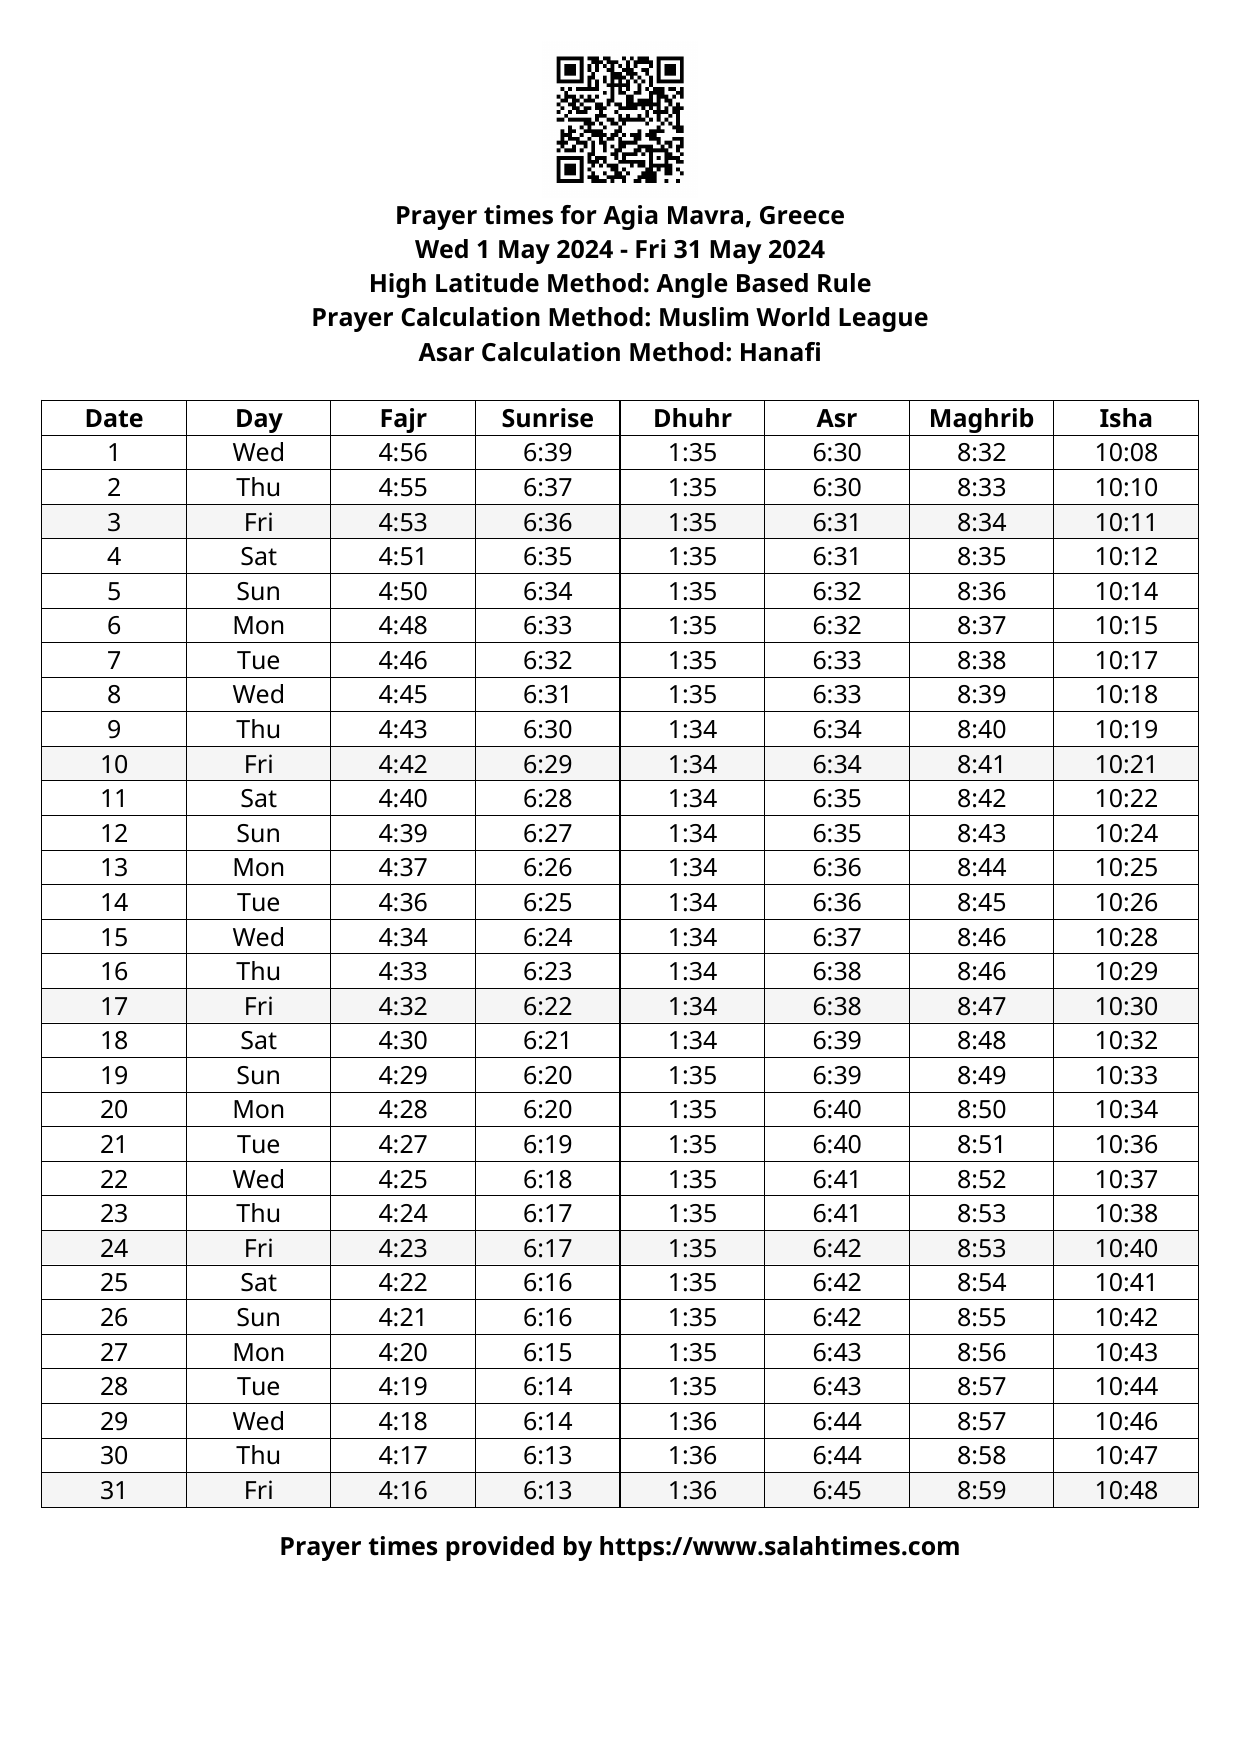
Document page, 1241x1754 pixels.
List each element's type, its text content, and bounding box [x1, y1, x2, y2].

table_cell 6:34 [765, 712, 909, 746]
table_cell Wed [187, 920, 330, 953]
table_cell 8:59 [910, 1473, 1053, 1507]
table_cell 4:22 [331, 1266, 475, 1299]
table_header Fajr [331, 401, 475, 434]
table_cell 4:48 [331, 609, 475, 642]
table_cell 8:51 [910, 1127, 1053, 1161]
table_cell 8:35 [910, 539, 1053, 573]
table_cell 8:44 [910, 851, 1053, 884]
table_cell 6:32 [765, 609, 909, 642]
table_cell 31 [42, 1473, 186, 1507]
table_cell 10:40 [1054, 1231, 1198, 1264]
table_cell Sun [187, 1058, 330, 1092]
table_cell 4:27 [331, 1127, 475, 1161]
table_cell 6:18 [476, 1162, 619, 1195]
table_cell Mon [187, 1335, 330, 1368]
table_cell 10:46 [1054, 1404, 1198, 1437]
table_cell 1:34 [621, 954, 764, 988]
table_cell 8:37 [910, 609, 1053, 642]
table_cell 6:36 [765, 851, 909, 884]
table_cell 1:34 [621, 747, 764, 780]
table_header Asr [765, 401, 909, 434]
table_cell 1:35 [621, 1266, 764, 1299]
table_cell 17 [42, 989, 186, 1022]
table_cell 8:38 [910, 643, 1053, 677]
table_cell 6:21 [476, 1024, 619, 1057]
table_cell 23 [42, 1196, 186, 1230]
table_cell 26 [42, 1300, 186, 1334]
table_cell 27 [42, 1335, 186, 1368]
table_cell 1:35 [621, 436, 764, 469]
table_cell Thu [187, 712, 330, 746]
table_cell 10:18 [1054, 678, 1198, 711]
table_cell 6:23 [476, 954, 619, 988]
table_cell 10:25 [1054, 851, 1198, 884]
table_cell 8:54 [910, 1266, 1053, 1299]
table_cell Fri [187, 1473, 330, 1507]
table_cell 4:29 [331, 1058, 475, 1092]
table_cell Wed [187, 436, 330, 469]
table_cell 6:37 [765, 920, 909, 953]
table_cell 2 [42, 470, 186, 504]
table_header Sunrise [476, 401, 619, 434]
table_cell Mon [187, 851, 330, 884]
table_cell Fri [187, 505, 330, 538]
text Prayer Calculation Method: Muslim World League [42, 300, 1198, 334]
table_cell 6:16 [476, 1300, 619, 1334]
table_cell 10:37 [1054, 1162, 1198, 1195]
table_cell 6:42 [765, 1231, 909, 1264]
table_cell Mon [187, 1093, 330, 1126]
table_cell 4:21 [331, 1300, 475, 1334]
table_cell 1:35 [621, 609, 764, 642]
table_cell 6:32 [476, 643, 619, 677]
table_cell 6:19 [476, 1127, 619, 1161]
table_cell 6:42 [765, 1266, 909, 1299]
table_cell 10:34 [1054, 1093, 1198, 1126]
table_cell Mon [187, 609, 330, 642]
table_cell Tue [187, 1369, 330, 1403]
table_cell 6:13 [476, 1439, 619, 1472]
table_cell 6:35 [765, 816, 909, 849]
table_cell 6:43 [765, 1335, 909, 1368]
table_cell 10:30 [1054, 989, 1198, 1022]
table_cell 6:25 [476, 885, 619, 919]
table_cell 1:35 [621, 1231, 764, 1264]
table_cell Sat [187, 539, 330, 573]
table_cell 4:55 [331, 470, 475, 504]
table_cell 4:25 [331, 1162, 475, 1195]
table_cell 8:57 [910, 1404, 1053, 1437]
table_cell 10:48 [1054, 1473, 1198, 1507]
table_cell 8:36 [910, 574, 1053, 607]
table_cell 10:42 [1054, 1300, 1198, 1334]
table_cell 8:34 [910, 505, 1053, 538]
table_cell 6:24 [476, 920, 619, 953]
table_cell 6:15 [476, 1335, 619, 1368]
table_cell 18 [42, 1024, 186, 1057]
table_cell 8:57 [910, 1369, 1053, 1403]
table_cell 10:36 [1054, 1127, 1198, 1161]
table_cell 4:39 [331, 816, 475, 849]
table_cell 25 [42, 1266, 186, 1299]
table_cell 1:34 [621, 920, 764, 953]
table_cell 1:34 [621, 1024, 764, 1057]
table_cell 6:22 [476, 989, 619, 1022]
table_cell 30 [42, 1439, 186, 1472]
table_cell 1:34 [621, 885, 764, 919]
table_cell 6:33 [765, 643, 909, 677]
table_cell 11 [42, 781, 186, 815]
table_cell 6:13 [476, 1473, 619, 1507]
table_cell 8:39 [910, 678, 1053, 711]
table_cell 1:35 [621, 1093, 764, 1126]
table_cell 6:20 [476, 1093, 619, 1126]
text Asar Calculation Method: Hanafi [42, 334, 1198, 368]
table_cell 6:34 [476, 574, 619, 607]
table_cell Sat [187, 1266, 330, 1299]
text Prayer times for Agia Mavra, Greece [42, 198, 1198, 232]
table_cell 6:31 [476, 678, 619, 711]
table_cell 6:27 [476, 816, 619, 849]
text High Latitude Method: Angle Based Rule [42, 266, 1198, 300]
table_cell Wed [187, 678, 330, 711]
table_cell 4:36 [331, 885, 475, 919]
table_cell 6:39 [476, 436, 619, 469]
table_cell 4:37 [331, 851, 475, 884]
table_cell 19 [42, 1058, 186, 1092]
table_cell 16 [42, 954, 186, 988]
table_cell 6:44 [765, 1439, 909, 1472]
table_cell 1:34 [621, 816, 764, 849]
table_cell 4:42 [331, 747, 475, 780]
table_cell 10:22 [1054, 781, 1198, 815]
table_cell 10:26 [1054, 885, 1198, 919]
table_cell 1:34 [621, 781, 764, 815]
table_cell 10:38 [1054, 1196, 1198, 1230]
table_cell 1:35 [621, 574, 764, 607]
table_cell 6:42 [765, 1300, 909, 1334]
table_cell 28 [42, 1369, 186, 1403]
table_cell 4:51 [331, 539, 475, 573]
table_cell Wed [187, 1162, 330, 1195]
table_cell 10:29 [1054, 954, 1198, 988]
table_cell 9 [42, 712, 186, 746]
table_cell 8:53 [910, 1231, 1053, 1264]
table_cell 6:31 [765, 505, 909, 538]
table_cell 6:39 [765, 1024, 909, 1057]
table_cell 6:37 [476, 470, 619, 504]
table_cell 6:31 [765, 539, 909, 573]
table_cell 4:23 [331, 1231, 475, 1264]
table_cell 6:41 [765, 1196, 909, 1230]
table_cell 8 [42, 678, 186, 711]
table_cell 4:18 [331, 1404, 475, 1437]
table_cell Thu [187, 470, 330, 504]
table_cell 10:44 [1054, 1369, 1198, 1403]
table_cell 4:30 [331, 1024, 475, 1057]
table_cell 10:33 [1054, 1058, 1198, 1092]
table_cell 1:35 [621, 643, 764, 677]
table_cell 6:17 [476, 1231, 619, 1264]
table_cell Thu [187, 1439, 330, 1472]
table_cell 6:44 [765, 1404, 909, 1437]
table_cell 24 [42, 1231, 186, 1264]
table_cell 6:33 [765, 678, 909, 711]
table_cell 1 [42, 436, 186, 469]
table_cell 8:45 [910, 885, 1053, 919]
table_cell 21 [42, 1127, 186, 1161]
table_cell 6:17 [476, 1196, 619, 1230]
table_header Day [187, 401, 330, 434]
table_cell 10:11 [1054, 505, 1198, 538]
table_cell Tue [187, 885, 330, 919]
table_cell 10:32 [1054, 1024, 1198, 1057]
table_cell 8:32 [910, 436, 1053, 469]
table_cell 1:35 [621, 678, 764, 711]
table_cell 4:56 [331, 436, 475, 469]
table_cell 3 [42, 505, 186, 538]
table_cell 6:14 [476, 1369, 619, 1403]
table_cell 6:34 [765, 747, 909, 780]
table_cell 6:30 [476, 712, 619, 746]
table_cell 8:52 [910, 1162, 1053, 1195]
table_cell 6 [42, 609, 186, 642]
table_cell 8:46 [910, 954, 1053, 988]
table_cell 1:35 [621, 1300, 764, 1334]
table_cell 8:33 [910, 470, 1053, 504]
table_cell 8:58 [910, 1439, 1053, 1472]
table_cell 4:50 [331, 574, 475, 607]
table_cell 10:21 [1054, 747, 1198, 780]
table_cell 6:26 [476, 851, 619, 884]
table_cell 4:20 [331, 1335, 475, 1368]
text Prayer times provided by https://www.salahtimes.com [42, 1528, 1198, 1563]
table_cell 5 [42, 574, 186, 607]
table_cell 1:35 [621, 539, 764, 573]
table_cell 6:35 [476, 539, 619, 573]
table_cell 8:55 [910, 1300, 1053, 1334]
table_cell 8:49 [910, 1058, 1053, 1092]
table_cell 10:24 [1054, 816, 1198, 849]
table_cell Sat [187, 1024, 330, 1057]
table_header Dhuhr [621, 401, 764, 434]
table_cell 4:24 [331, 1196, 475, 1230]
table_cell Wed [187, 1404, 330, 1437]
table_cell 6:20 [476, 1058, 619, 1092]
table_cell 8:43 [910, 816, 1053, 849]
table_cell Tue [187, 643, 330, 677]
table_cell 8:46 [910, 920, 1053, 953]
table_cell 1:35 [621, 1196, 764, 1230]
table_cell 10:43 [1054, 1335, 1198, 1368]
table_cell 15 [42, 920, 186, 953]
table_cell 10 [42, 747, 186, 780]
table_cell 4:28 [331, 1093, 475, 1126]
table_cell 1:35 [621, 1127, 764, 1161]
table_cell 4:45 [331, 678, 475, 711]
table_cell 6:35 [765, 781, 909, 815]
table_cell Fri [187, 989, 330, 1022]
table_cell 1:34 [621, 712, 764, 746]
table_cell Fri [187, 747, 330, 780]
table_cell 6:36 [476, 505, 619, 538]
table_cell 10:28 [1054, 920, 1198, 953]
table_cell Sun [187, 574, 330, 607]
table_cell 10:19 [1054, 712, 1198, 746]
table_cell 1:34 [621, 851, 764, 884]
table_cell 4:19 [331, 1369, 475, 1403]
table_cell 6:32 [765, 574, 909, 607]
table_cell 4:33 [331, 954, 475, 988]
table_cell 4 [42, 539, 186, 573]
table_cell 10:41 [1054, 1266, 1198, 1299]
table_cell 6:40 [765, 1093, 909, 1126]
table_cell 14 [42, 885, 186, 919]
table_cell 4:46 [331, 643, 475, 677]
table_cell Fri [187, 1231, 330, 1264]
table_cell 8:40 [910, 712, 1053, 746]
table_cell 6:33 [476, 609, 619, 642]
table_cell 1:35 [621, 1058, 764, 1092]
table_cell Sun [187, 1300, 330, 1334]
table_cell 4:53 [331, 505, 475, 538]
table_cell 8:48 [910, 1024, 1053, 1057]
table_cell 6:38 [765, 954, 909, 988]
table_cell 6:40 [765, 1127, 909, 1161]
table_header Date [42, 401, 186, 434]
table_cell 10:12 [1054, 539, 1198, 573]
table_cell 6:39 [765, 1058, 909, 1092]
table_cell 1:35 [621, 1369, 764, 1403]
table_cell 12 [42, 816, 186, 849]
table_cell Thu [187, 954, 330, 988]
table_cell Tue [187, 1127, 330, 1161]
table_cell 6:28 [476, 781, 619, 815]
table_cell 8:53 [910, 1196, 1053, 1230]
table_cell 6:16 [476, 1266, 619, 1299]
table_cell 10:15 [1054, 609, 1198, 642]
table_cell 4:43 [331, 712, 475, 746]
table_cell 1:36 [621, 1404, 764, 1437]
table_cell 22 [42, 1162, 186, 1195]
table_cell 1:35 [621, 470, 764, 504]
table_cell 10:14 [1054, 574, 1198, 607]
table_cell 8:41 [910, 747, 1053, 780]
table_cell 8:56 [910, 1335, 1053, 1368]
table_cell 29 [42, 1404, 186, 1437]
text Wed 1 May 2024 - Fri 31 May 2024 [42, 232, 1198, 266]
table_cell 7 [42, 643, 186, 677]
table_cell 4:40 [331, 781, 475, 815]
table_cell 1:35 [621, 1335, 764, 1368]
table_cell 1:35 [621, 505, 764, 538]
table_cell 20 [42, 1093, 186, 1126]
table_cell Sun [187, 816, 330, 849]
table_cell 4:17 [331, 1439, 475, 1472]
table_cell 6:43 [765, 1369, 909, 1403]
table_header Maghrib [910, 401, 1053, 434]
table_cell 8:47 [910, 989, 1053, 1022]
table_cell 6:29 [476, 747, 619, 780]
table_cell 10:47 [1054, 1439, 1198, 1472]
table_cell 1:34 [621, 989, 764, 1022]
table_cell 4:16 [331, 1473, 475, 1507]
table_cell 6:30 [765, 470, 909, 504]
table_cell 6:45 [765, 1473, 909, 1507]
table_cell 10:10 [1054, 470, 1198, 504]
table_cell 6:41 [765, 1162, 909, 1195]
table_cell Thu [187, 1196, 330, 1230]
table_cell 4:34 [331, 920, 475, 953]
table_header Isha [1054, 401, 1198, 434]
table_cell Sat [187, 781, 330, 815]
table_cell 8:42 [910, 781, 1053, 815]
table_cell 10:17 [1054, 643, 1198, 677]
table_cell 6:14 [476, 1404, 619, 1437]
table_cell 1:36 [621, 1439, 764, 1472]
table_cell 4:32 [331, 989, 475, 1022]
table_cell 1:36 [621, 1473, 764, 1507]
table_cell 6:30 [765, 436, 909, 469]
table_cell 8:50 [910, 1093, 1053, 1126]
table_cell 1:35 [621, 1162, 764, 1195]
table_cell 10:08 [1054, 436, 1198, 469]
table_cell 13 [42, 851, 186, 884]
picture [542, 41, 699, 198]
table_cell 6:38 [765, 989, 909, 1022]
table_cell 6:36 [765, 885, 909, 919]
